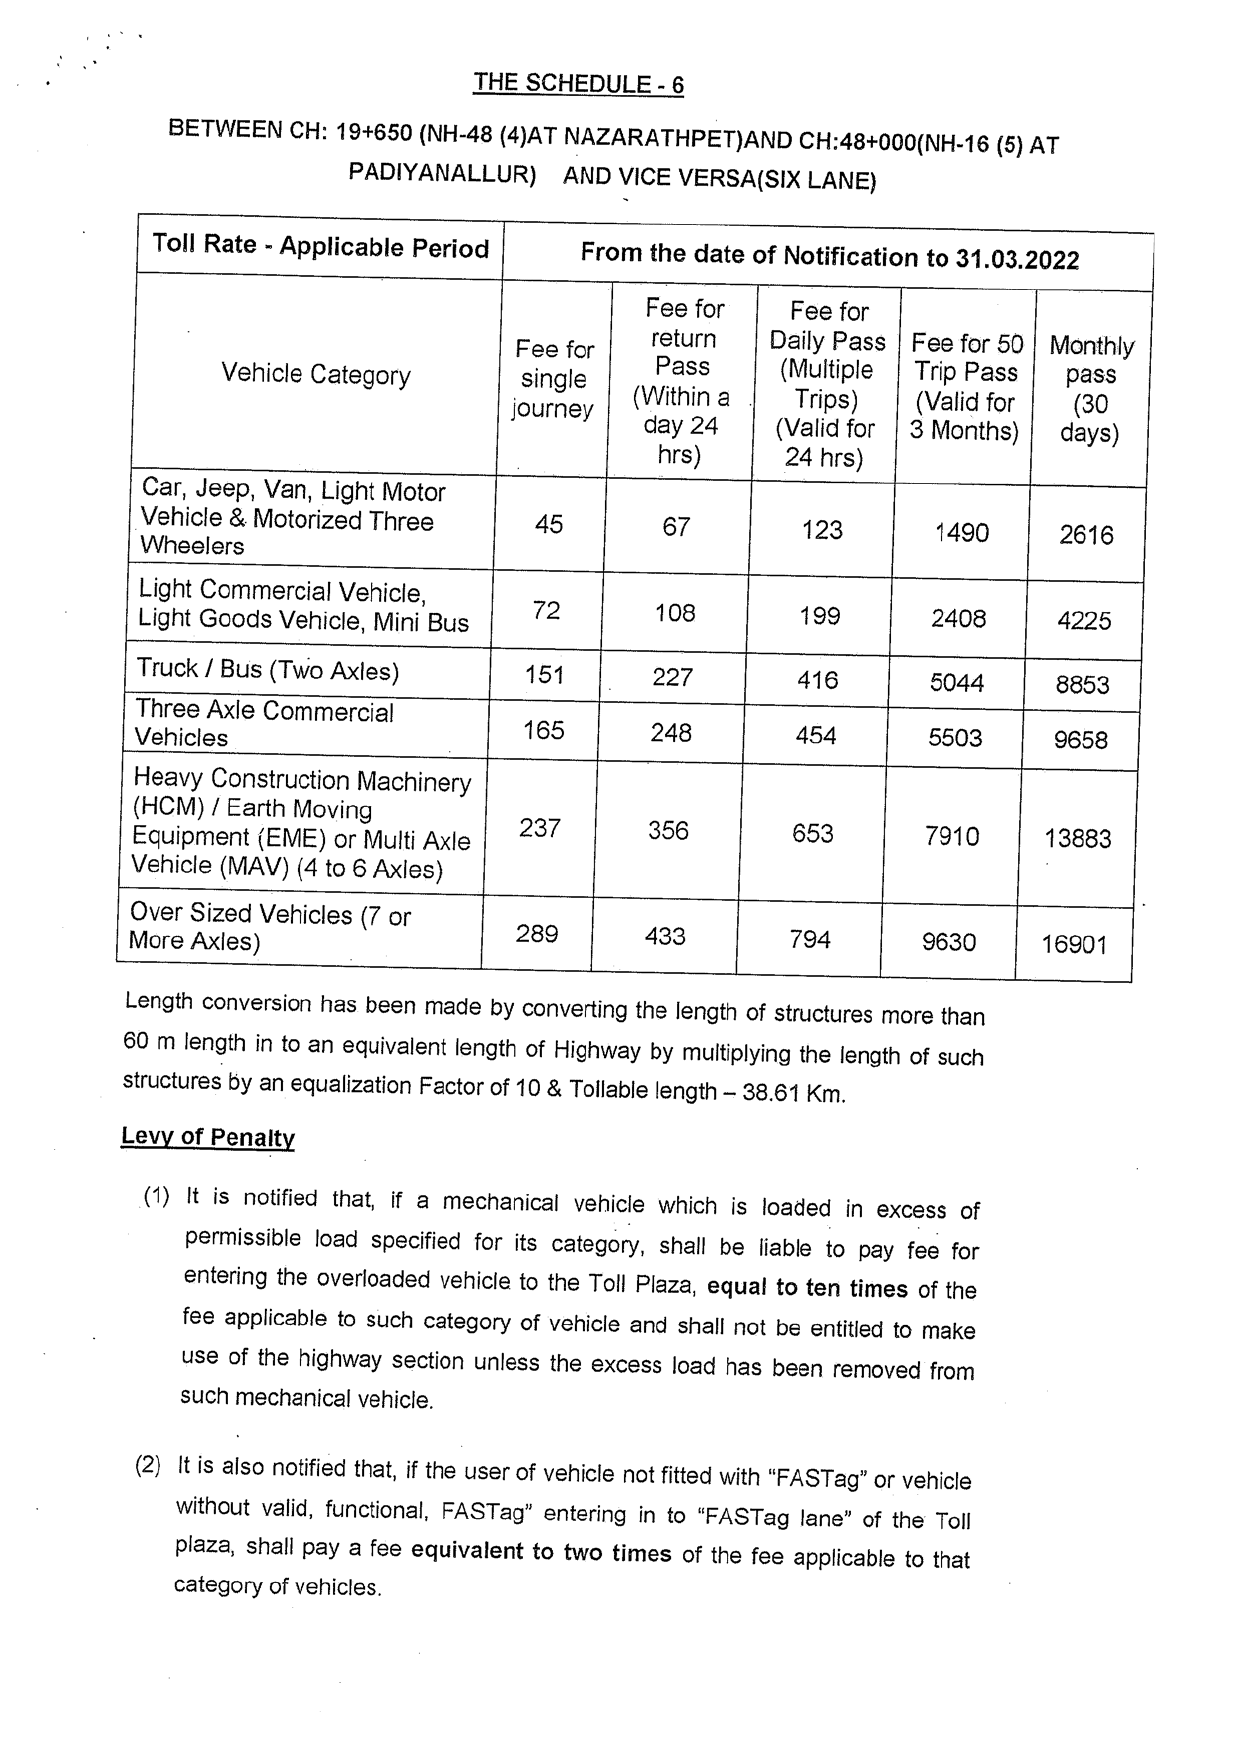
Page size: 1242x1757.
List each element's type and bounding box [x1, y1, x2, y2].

picture [17, 31, 1155, 1712]
